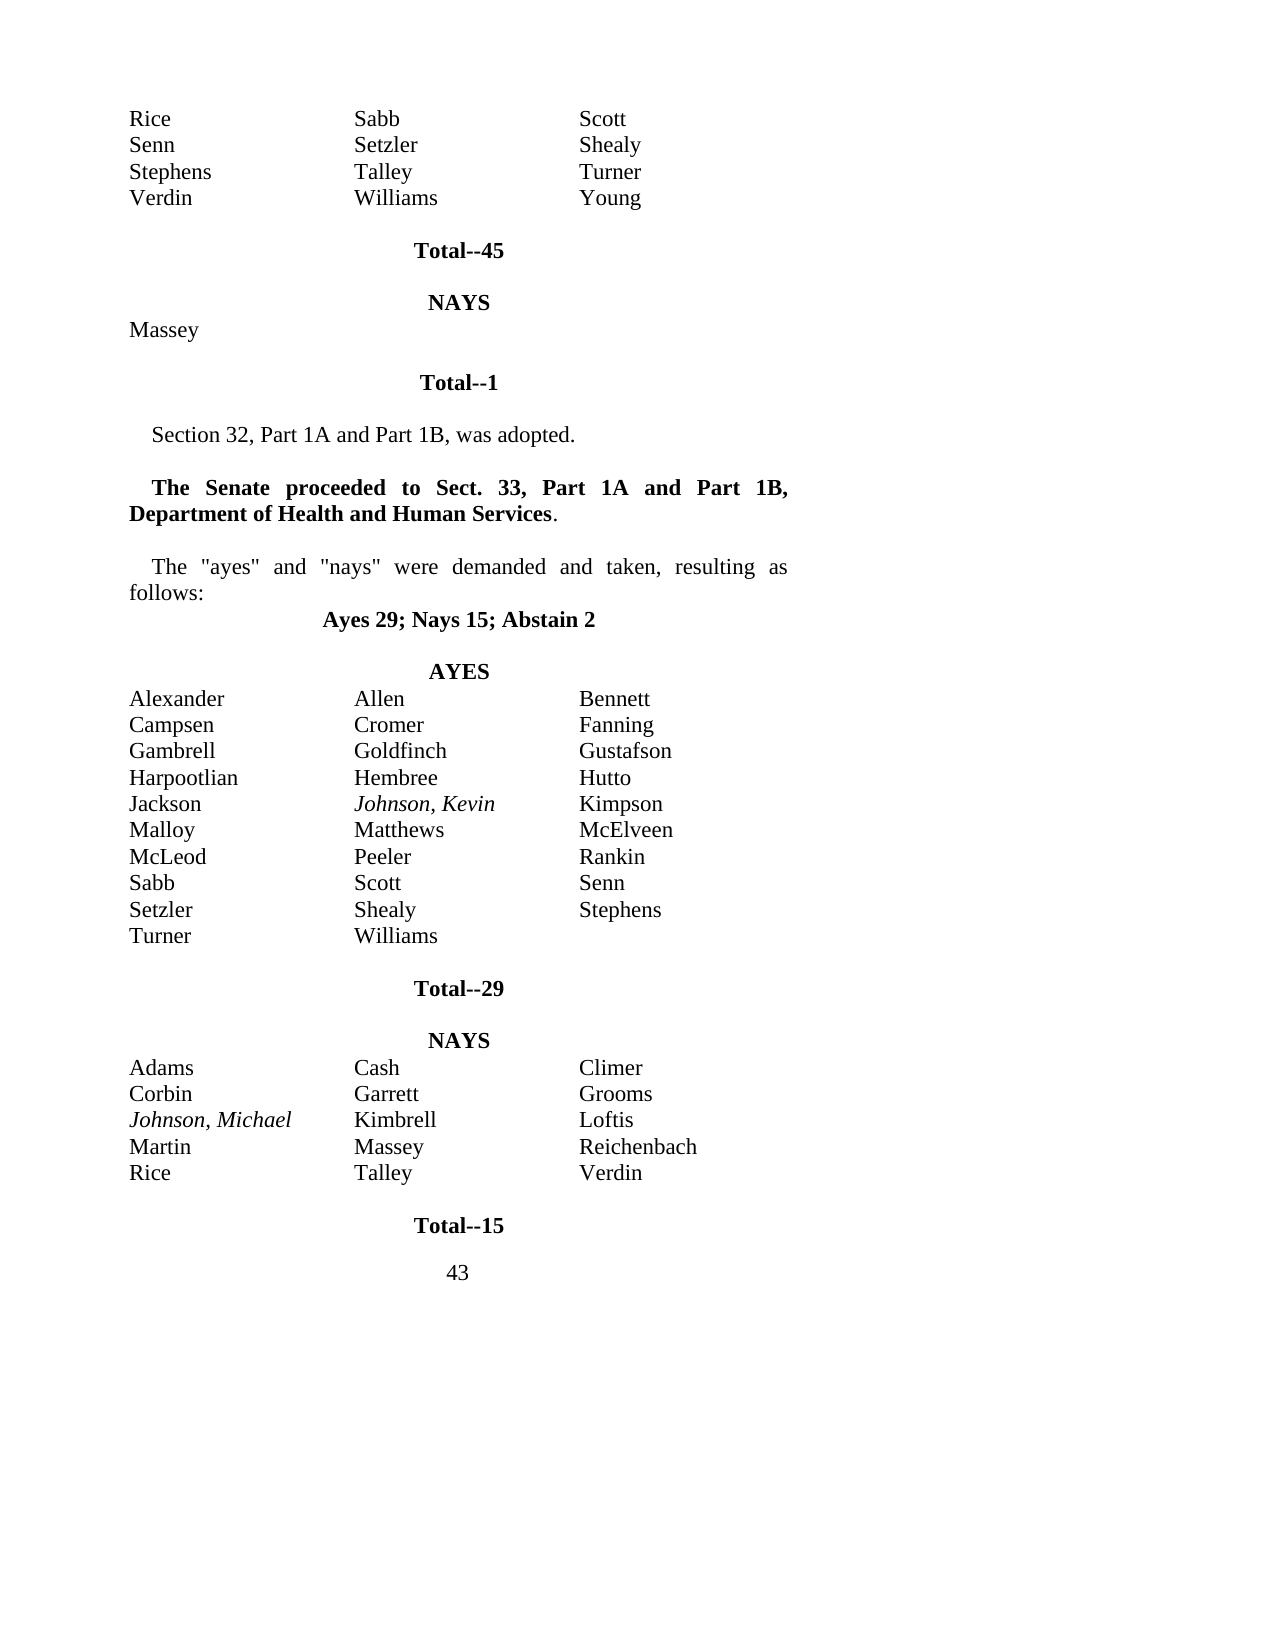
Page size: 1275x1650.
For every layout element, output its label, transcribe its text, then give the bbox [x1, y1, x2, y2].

text Total--1 [129, 368, 789, 395]
text Total--45 [129, 237, 789, 263]
text Gambrell Goldfinch Gustafson [129, 737, 789, 764]
text Setzler Shealy Stephens [129, 896, 789, 922]
text Harpootlian Hembree Hutto [129, 764, 789, 790]
text Massey [129, 316, 789, 342]
text NAYS [129, 1027, 789, 1054]
text Adams Cash Climer [129, 1054, 789, 1080]
text Ayes 29; Nays 15; Abstain 2 [129, 606, 789, 632]
text Campsen Cromer Fanning [129, 711, 789, 737]
text The Senate proceeded to Sect. 33, Part 1A and Part 1B, Department of Health and Human Services. [129, 474, 789, 527]
text The "ayes" and "nays" were demanded and taken, resulting as follows: [129, 553, 789, 606]
text Rice Sabb Scott [129, 105, 789, 131]
text Martin Massey Reichenbach [129, 1133, 789, 1159]
text Johnson, Michael Kimbrell Loftis [129, 1106, 789, 1133]
text Verdin Williams Young [129, 184, 789, 210]
text NAYS [129, 289, 789, 316]
text AYES [129, 658, 789, 685]
text Turner Williams [129, 922, 789, 948]
text Alexander Allen Bennett [129, 685, 789, 711]
text Rice Talley Verdin [129, 1159, 789, 1186]
text Senn Setzler Shealy [129, 131, 789, 158]
text Corbin Garrett Grooms [129, 1080, 789, 1106]
text Jackson Johnson, Kevin Kimpson [129, 790, 789, 817]
text Malloy Matthews McElveen [129, 817, 789, 843]
text Total--15 [129, 1212, 789, 1238]
text McLeod Peeler Rankin [129, 843, 789, 869]
text Stephens Talley Turner [129, 158, 789, 184]
text Section 32, Part 1A and Part 1B, was adopted. [129, 421, 789, 448]
text Total--29 [129, 975, 789, 1001]
text Sabb Scott Senn [129, 869, 789, 896]
